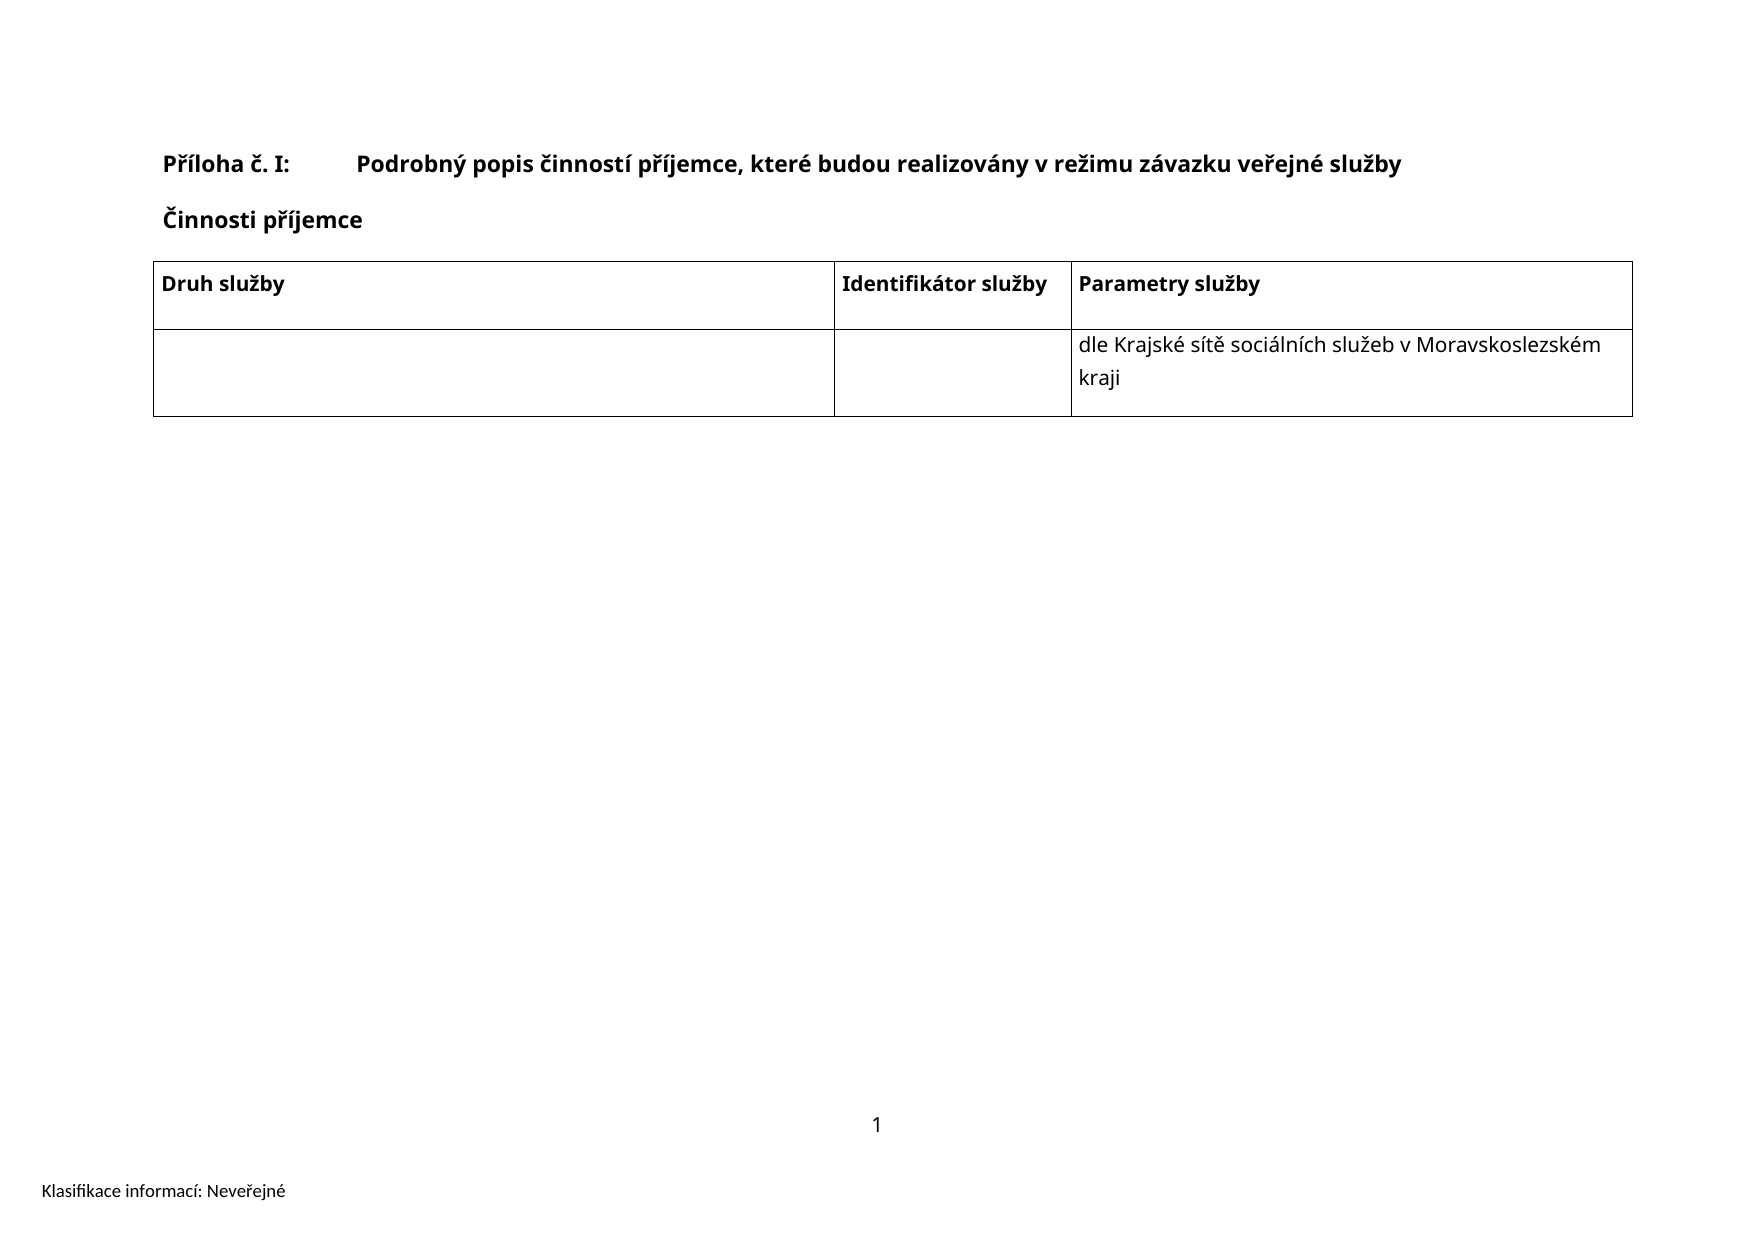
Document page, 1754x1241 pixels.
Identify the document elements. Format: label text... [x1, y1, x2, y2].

text Příloha č. I: Podrobný popis činností příjemce, které budou realizovány v režimu závazku veřejné služby [162, 148, 1606, 179]
table_header Identifikátor služby [835, 262, 1071, 329]
table_header Parametry služby [1072, 262, 1632, 329]
table_cell [835, 330, 1071, 416]
text Činnosti příjemce [162, 204, 1606, 236]
table_cell dle Krajské sítě sociálních služeb v Moravskoslezském kraji [1072, 330, 1632, 416]
table_header Druh služby [154, 262, 834, 329]
table_cell [154, 330, 834, 416]
